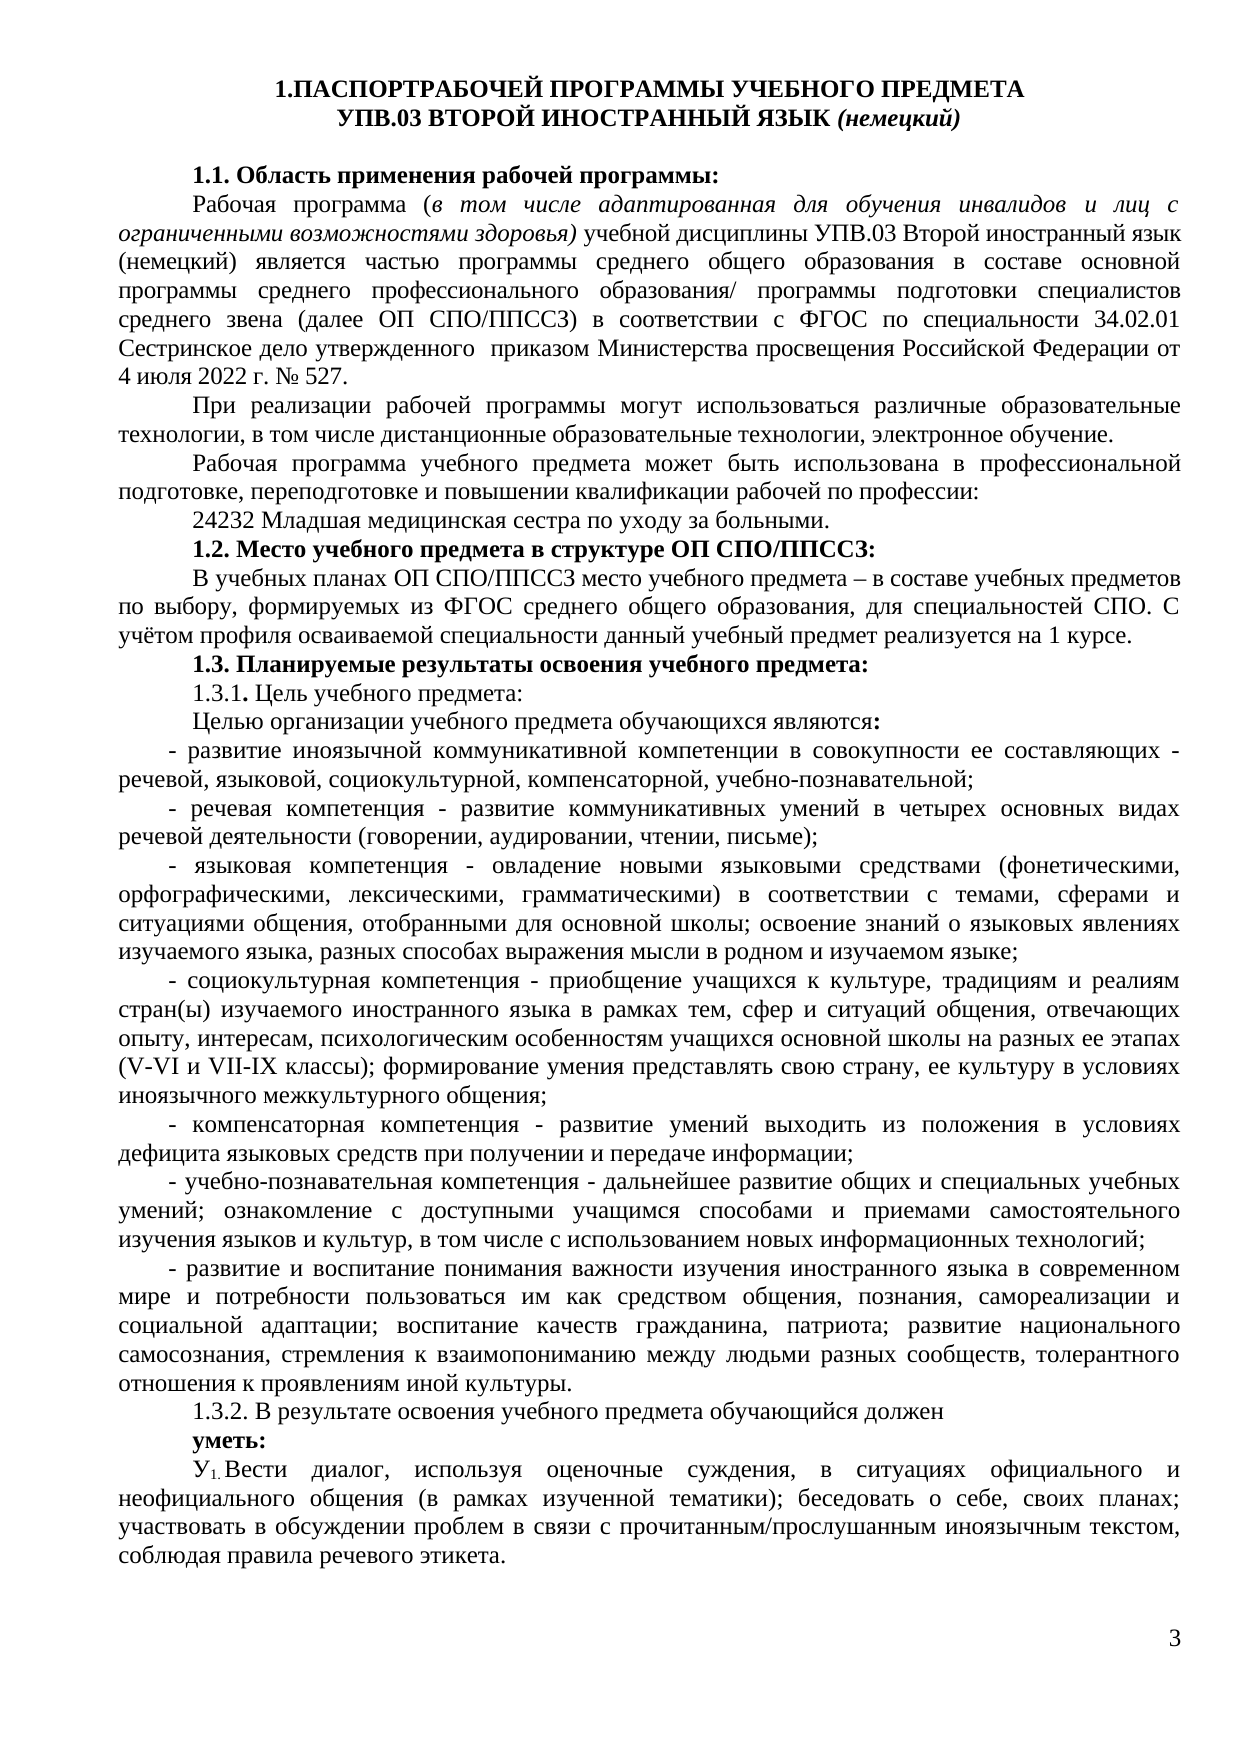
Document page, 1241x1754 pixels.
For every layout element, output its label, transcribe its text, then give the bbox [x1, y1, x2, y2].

text - развитие иноязычной коммуникативной компетенции в совокупности ее составляющих - речевой, языковой, социокультурной, компенсаторной, учебно-познавательной; [118, 735, 1181, 793]
list Рабочая программа (в том числе адаптированная для обучения инвалидов и лиц с ограниченными возможностями здоровья) учебной дисциплины УПВ.03 Второй иностранный язык (немецкий) является частью программы среднего общего образования в составе основной программы среднего профессионального образования/ программы подготовки специалистов среднего звена (далее ОП СПО/ППССЗ) в соответствии с ФГОС по специальности 34.02.01 Сестринское дело утвержденного приказом Министерства просвещения Российской Федерации от 4 июля 2022 г. № 527. [118, 189, 1181, 390]
text УПВ.03 ВТОРОЙ ИНОСТРАННЫЙ ЯЗЫК (немецкий) [118, 103, 1181, 131]
text - развитие и воспитание понимания важности изучения иностранного языка в современном мире и потребности пользоваться им как средством общения, познания, самореализации и социальной адаптации; воспитание качеств гражданина, патриота; развитие национального самосознания, стремления к взаимопониманию между людьми разных сообществ, толерантного отношения к проявлениям иной культуры. [118, 1253, 1181, 1396]
text 1.3.2. В результате освоения учебного предмета обучающийся должен [118, 1396, 1181, 1425]
text 1.3. Планируемые результаты освоения учебного предмета: [118, 649, 1181, 678]
list 1.1. Область применения рабочей программы: [118, 160, 1181, 189]
text - социокультурная компетенция - приобщение учащихся к культуре, традициям и реалиям стран(ы) изучаемого иностранного языка в рамках тем, сфер и ситуаций общения, отвечающих опыту, интересам, психологическим особенностям учащихся основной школы на разных ее этапах (V-VI и VII-IX классы); формирование умения представлять свою страну, ее культуру в условиях иноязычного межкультурного общения; [118, 965, 1181, 1109]
text 1.паспортРАБОЧЕЙ программы УЧЕБНОГО ПРЕДМЕТА [118, 74, 1181, 103]
text При реализации рабочей программы могут использоваться различные образовательные технологии, в том числе дистанционные образовательные технологии, электронное обучение. [118, 390, 1181, 448]
text - языковая компетенция - овладение новыми языковыми средствами (фонетическими, орфографическими, лексическими, грамматическими) в соответствии с темами, сферами и ситуациями общения, отобранными для основной школы; освоение знаний о языковых явлениях изучаемого языка, разных способах выражения мысли в родном и изучаемом языке; [118, 850, 1181, 965]
text Целью организации учебного предмета обучающихся являются: [118, 706, 1181, 735]
text - речевая компетенция - развитие коммуникативных умений в четырех основных видах речевой деятельности (говорении, аудировании, чтении, письме); [118, 793, 1181, 850]
text 1.2. Место учебного предмета в структуре ОП СПО/ППССЗ: [118, 534, 1181, 563]
list 1.3.1. Цель учебного предмета: [192, 678, 1181, 706]
text 24232 Младшая медицинская сестра по уходу за больными. [118, 505, 1181, 534]
text Рабочая программа учебного предмета может быть использована в профессиональной подготовке, переподготовке и повышении квалификации рабочей по профессии: [118, 448, 1181, 505]
text - учебно-познавательная компетенция - дальнейшее развитие общих и специальных учебных умений; ознакомление с доступными учащимся способами и приемами самостоятельного изучения языков и культур, в том числе с использованием новых информационных технологий; [118, 1166, 1181, 1253]
text У1. Вести диалог, используя оценочные суждения, в ситуациях официального и неофициального общения (в рамках изученной тематики); беседовать о себе, своих планах; участвовать в обсуждении проблем в связи с прочитанным/прослушанным иноязычным текстом, соблюдая правила речевого этикета. [118, 1454, 1181, 1569]
text уметь: [118, 1425, 1181, 1454]
text - компенсаторная компетенция - развитие умений выходить из положения в условиях дефицита языковых средств при получении и передаче информации; [118, 1109, 1181, 1166]
text В учебных планах ОП СПО/ППССЗ место учебного предмета – в составе учебных предметов по выбору, формируемых из ФГОС среднего общего образования, для специальностей СПО. С учётом профиля осваиваемой специальности данный учебный предмет реализуется на 1 курсе. [118, 563, 1181, 649]
